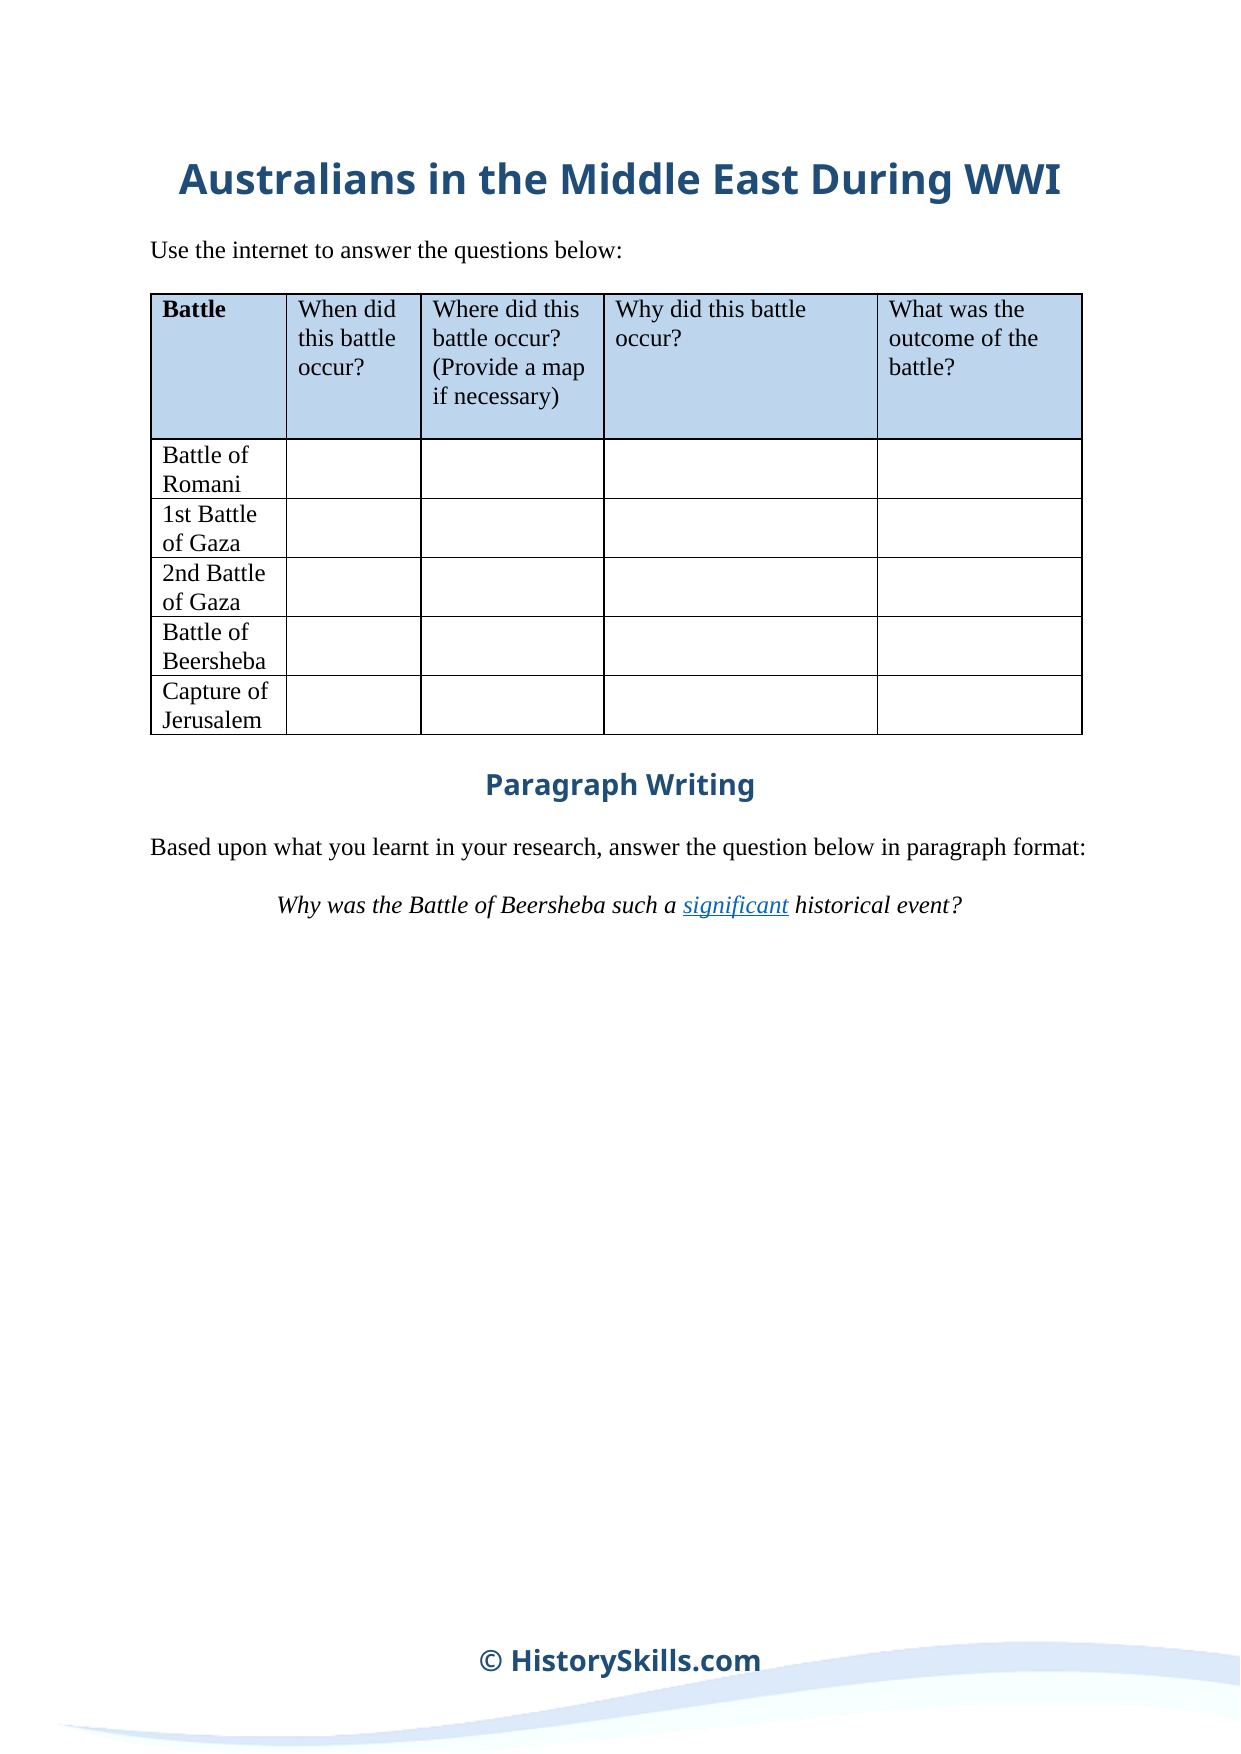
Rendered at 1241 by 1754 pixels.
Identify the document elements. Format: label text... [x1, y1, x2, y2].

table_cell [605, 617, 877, 674]
table_cell [287, 617, 420, 674]
table_cell [878, 558, 1081, 616]
table_cell Battle of Beersheba [152, 617, 286, 674]
text Paragraph Writing [150, 764, 1090, 804]
table_header What was the outcome of the battle? [878, 295, 1081, 438]
table_header When did this battle occur? [287, 295, 420, 438]
table_cell Capture of Jerusalem [152, 676, 286, 734]
table_cell [287, 558, 420, 616]
table_cell [878, 440, 1081, 497]
text Use the internet to answer the questions below: [150, 236, 1090, 264]
table_cell [287, 676, 420, 734]
text Why was the Battle of Beersheba such a significant historical event? [150, 890, 1090, 919]
table_header Battle [152, 295, 286, 438]
text Australians in the Middle East During WWI [150, 150, 1090, 207]
table_cell [422, 558, 603, 616]
table_cell [878, 617, 1081, 674]
table_cell [605, 676, 877, 734]
table_cell [605, 440, 877, 497]
table_cell [878, 499, 1081, 556]
table_header Where did this battle occur? (Provide a map if necessary) [422, 295, 603, 438]
table_cell [422, 499, 603, 556]
table_cell [287, 499, 420, 556]
table_cell 1st Battle of Gaza [152, 499, 286, 556]
table_cell [422, 617, 603, 674]
table_cell [422, 676, 603, 734]
table_cell Battle of Romani [152, 440, 286, 497]
text Based upon what you learnt in your research, answer the question below in paragraph format: [150, 832, 1090, 861]
table_cell [605, 499, 877, 556]
table_cell 2nd Battle of Gaza [152, 558, 286, 616]
table_cell [287, 440, 420, 497]
table_cell [605, 558, 877, 616]
table_cell [878, 676, 1081, 734]
table_header Why did this battle occur? [605, 295, 877, 438]
table_cell [422, 440, 603, 497]
